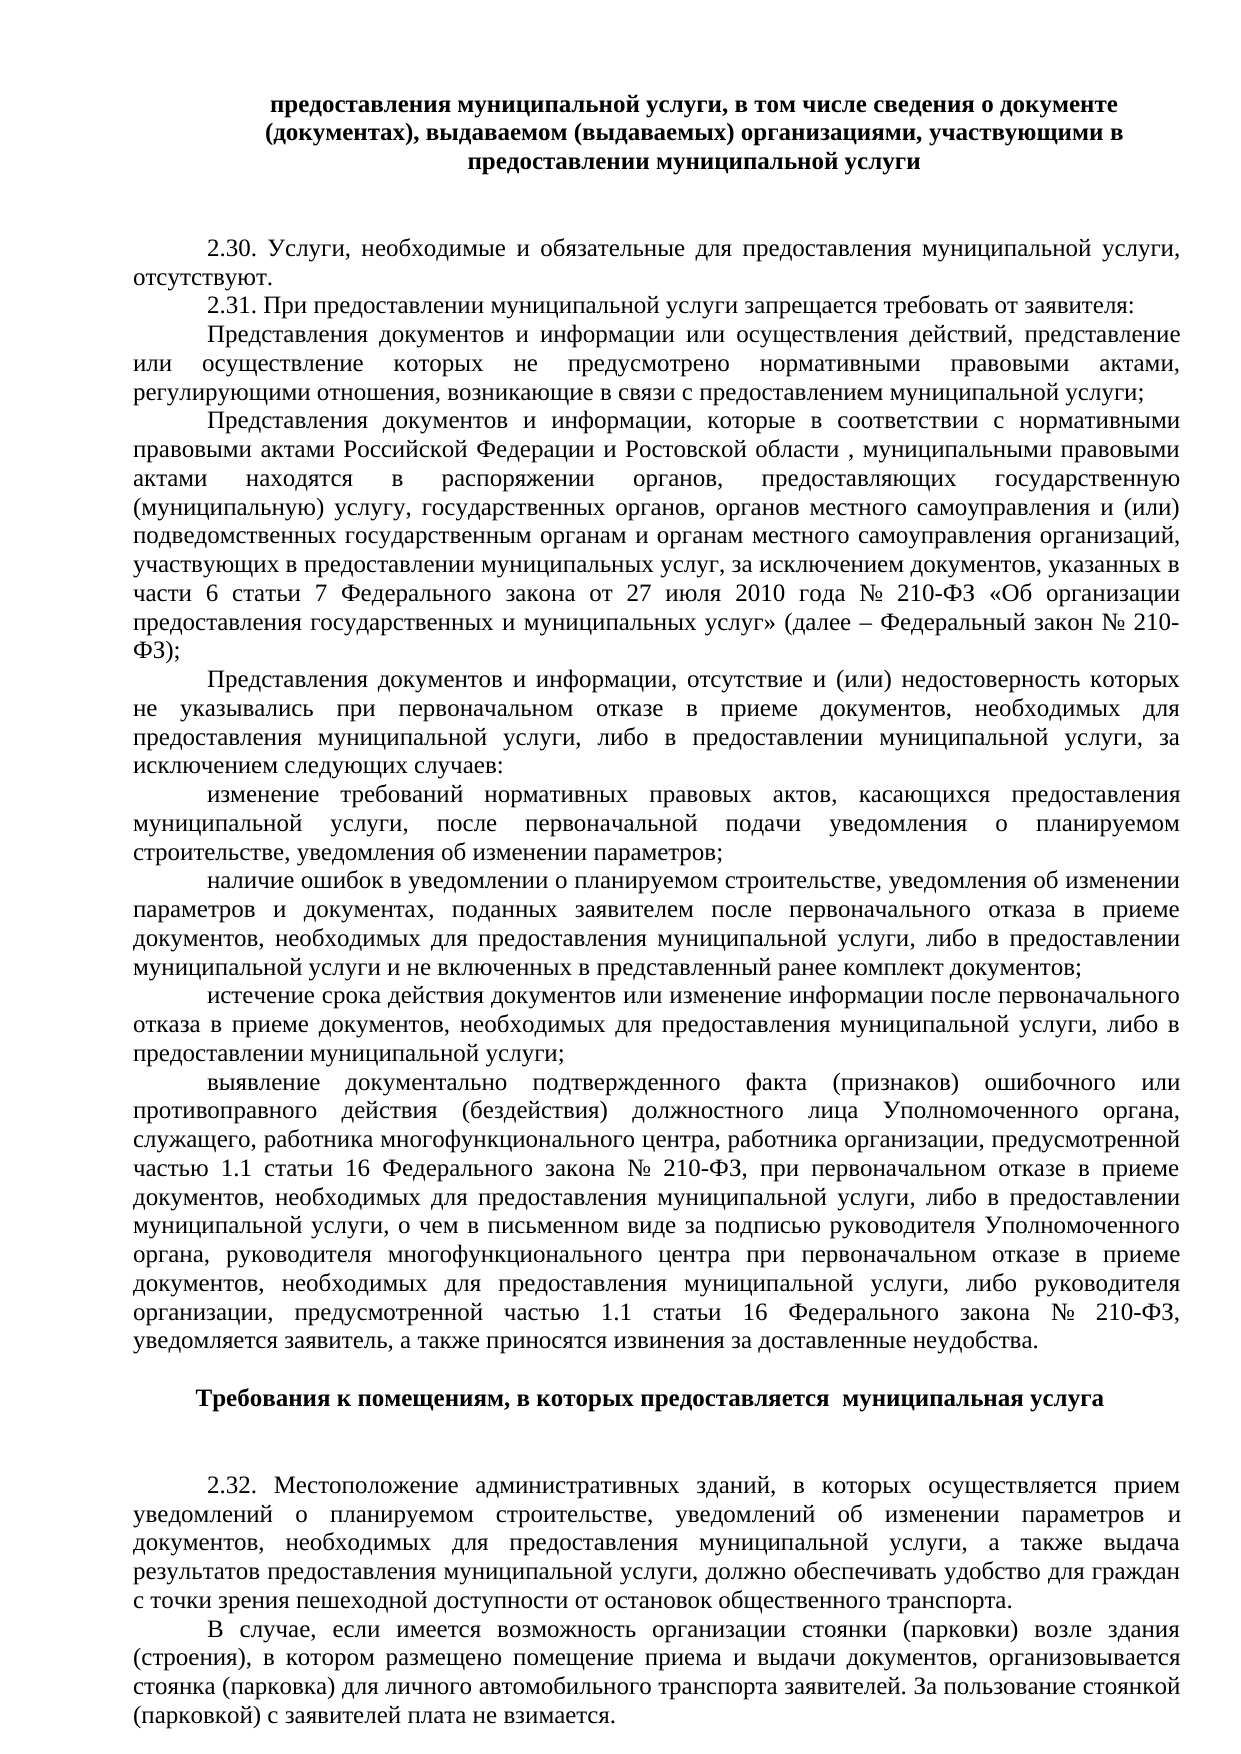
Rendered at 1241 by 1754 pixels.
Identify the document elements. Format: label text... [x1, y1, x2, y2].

text 2.32. Местоположение административных зданий, в которых осуществляется прием уведомлений о планируемом строительстве, уведомлений об изменении параметров и документов, необходимых для предоставления муниципальной услуги, а также выдача результатов предоставления муниципальной услуги, должно обеспечивать удобство для граждан с точки зрения пешеходной доступности от остановок общественного транспорта. [133, 1470, 1181, 1614]
text истечение срока действия документов или изменение информации после первоначального отказа в приеме документов, необходимых для предоставления муниципальной услуги, либо в предоставлении муниципальной услуги; [133, 980, 1181, 1067]
text Представления документов и информации, отсутствие и (или) недостоверность которых не указывались при первоначальном отказе в приеме документов, необходимых для предоставления муниципальной услуги, либо в предоставлении муниципальной услуги, за исключением следующих случаев: [133, 664, 1181, 779]
text 2.31. При предоставлении муниципальной услуги запрещается требовать от заявителя: [133, 290, 1181, 319]
text изменение требований нормативных правовых актов, касающихся предоставления муниципальной услуги, после первоначальной подачи уведомления о планируемом строительстве, уведомления об изменении параметров; [133, 779, 1181, 865]
text Представления документов и информации или осуществления действий, представление или осуществление которых не предусмотрено нормативными правовыми актами, регулирующими отношения, возникающие в связи с предоставлением муниципальной услуги; [133, 319, 1181, 405]
text Представления документов и информации, которые в соответствии с нормативными правовыми актами Российской Федерации и Ростовской области , муниципальными правовыми актами находятся в распоряжении органов, предоставляющих государственную (муниципальную) услугу, государственных органов, органов местного самоуправления и (или) подведомственных государственным органам и органам местного самоуправления организаций, участвующих в предоставлении муниципальных услуг, за исключением документов, указанных в части 6 статьи 7 Федерального закона от 27 июля 2010 года № 210-ФЗ «Об организации предоставления государственных и муниципальных услуг» (далее – Федеральный закон № 210-ФЗ); [133, 405, 1181, 664]
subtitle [207, 89, 1181, 175]
text выявление документально подтвержденного факта (признаков) ошибочного или противоправного действия (бездействия) должностного лица Уполномоченного органа, служащего, работника многофункционального центра, работника организации, предусмотренной частью 1.1 статьи 16 Федерального закона № 210-ФЗ, при первоначальном отказе в приеме документов, необходимых для предоставления муниципальной услуги, либо в предоставлении муниципальной услуги, о чем в письменном виде за подписью руководителя Уполномоченного органа, руководителя многофункционального центра при первоначальном отказе в приеме документов, необходимых для предоставления муниципальной услуги, либо руководителя организации, предусмотренной частью 1.1 статьи 16 Федерального закона № 210-ФЗ, уведомляется заявитель, а также приносятся извинения за доставленные неудобства. [133, 1067, 1181, 1354]
subtitle Требования к помещениям, в которых предоставляется муниципальная услуга [195, 1383, 1181, 1412]
text В случае, если имеется возможность организации стоянки (парковки) возле здания (строения), в котором размещено помещение приема и выдачи документов, организовывается стоянка (парковка) для личного автомобильного транспорта заявителей. За пользование стоянкой (парковкой) с заявителей плата не взимается. [133, 1614, 1181, 1729]
text наличие ошибок в уведомлении о планируемом строительстве, уведомления об изменении параметров и документах, поданных заявителем после первоначального отказа в приеме документов, необходимых для предоставления муниципальной услуги, либо в предоставлении муниципальной услуги и не включенных в представленный ранее комплект документов; [133, 865, 1181, 980]
text 2.30. Услуги, необходимые и обязательные для предоставления муниципальной услуги, отсутствуют. [133, 233, 1181, 290]
